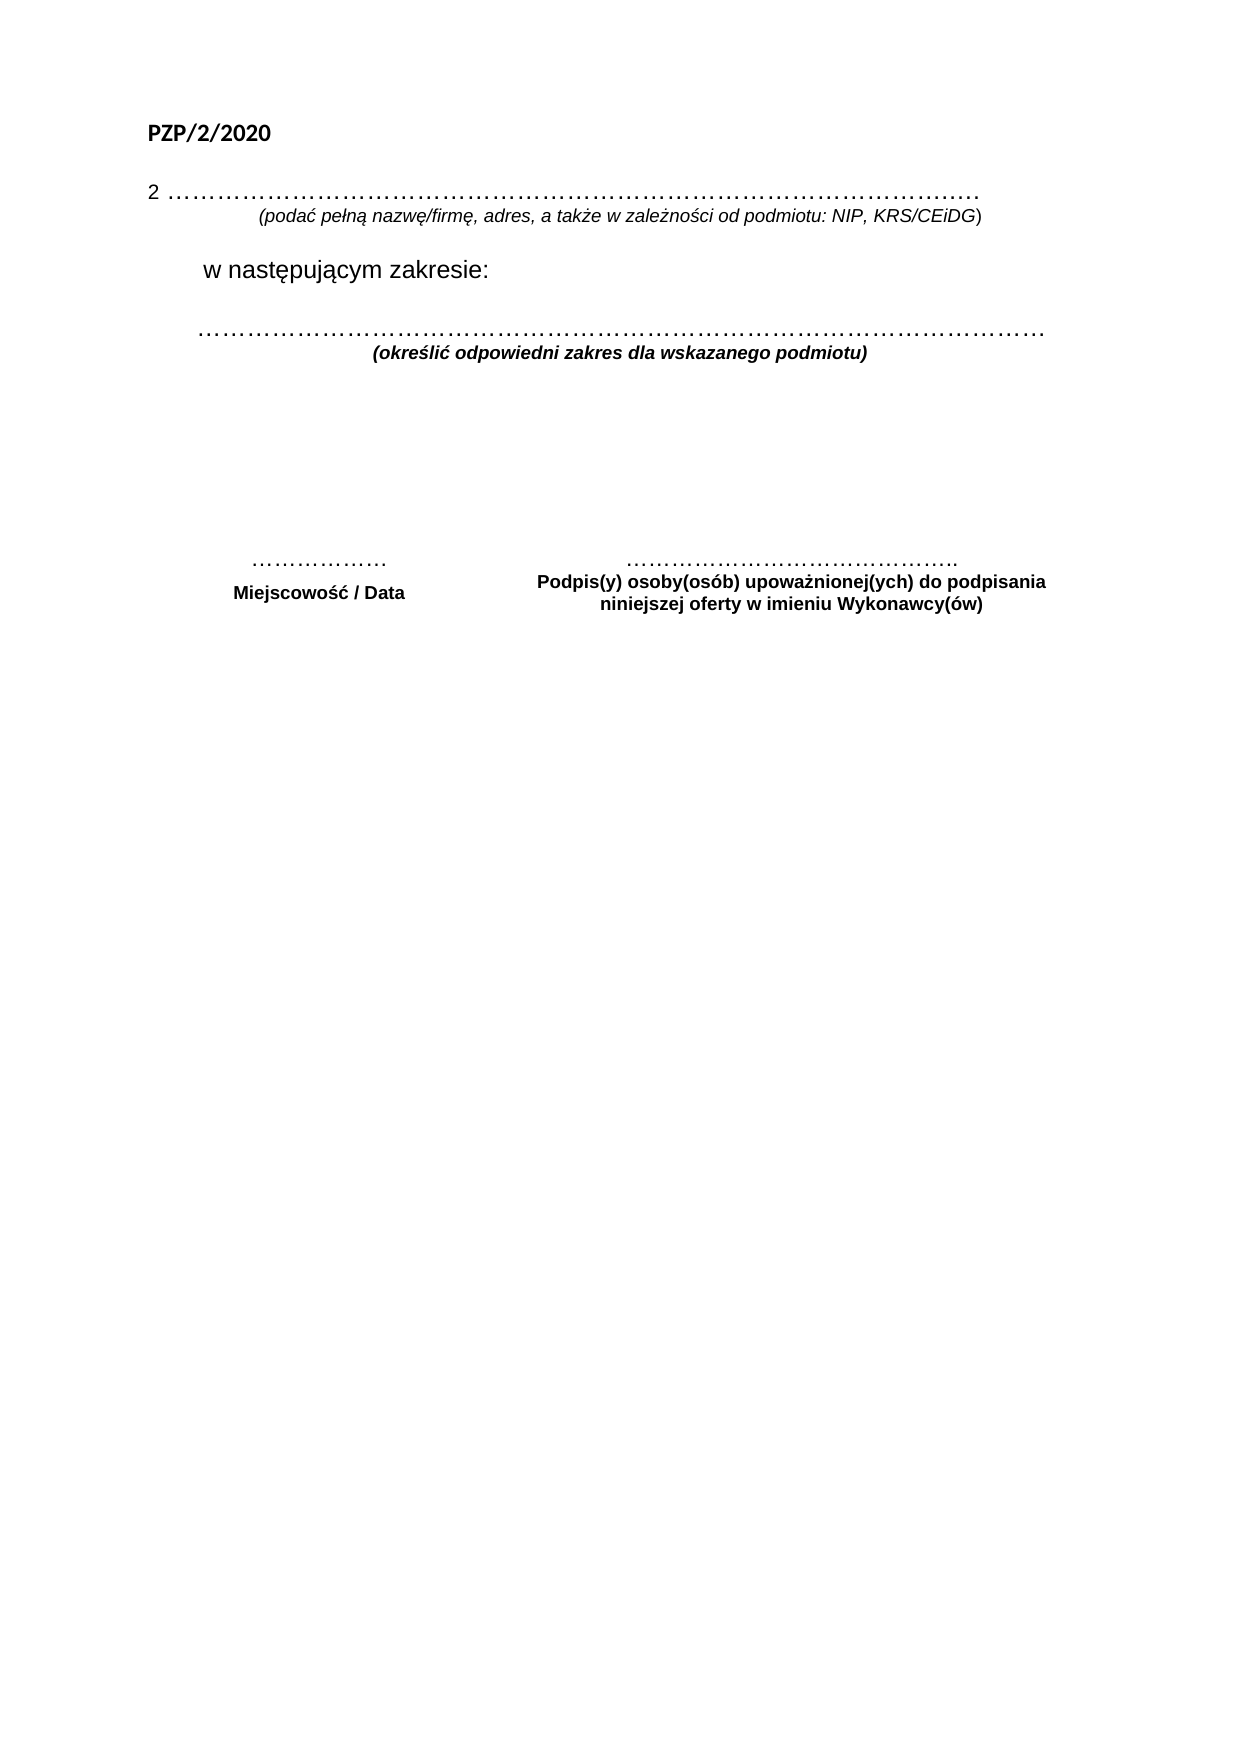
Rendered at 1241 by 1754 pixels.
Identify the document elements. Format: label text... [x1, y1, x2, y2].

table_header …………………………………….. [490, 545, 1093, 571]
table_cell Podpis(y) osoby(osób) upoważnionej(ych) do podpisania niniejszej oferty w imieniu Wykonawcy(ów) [490, 571, 1093, 614]
table_cell Miejscowość / Data [148, 571, 490, 614]
text ………………………………………………………………………………………… [148, 313, 1093, 342]
text (określić odpowiedni zakres dla wskazanego podmiotu) [148, 342, 1093, 363]
text 2 ………………………………………………………………………………….…. [148, 176, 1093, 205]
text w następującym zakresie: [148, 255, 1093, 284]
table_header ……………… [148, 545, 490, 571]
text (podać pełną nazwę/firmę, adres, a także w zależności od podmiotu: NIP, KRS/CEiDG) [148, 205, 1093, 227]
